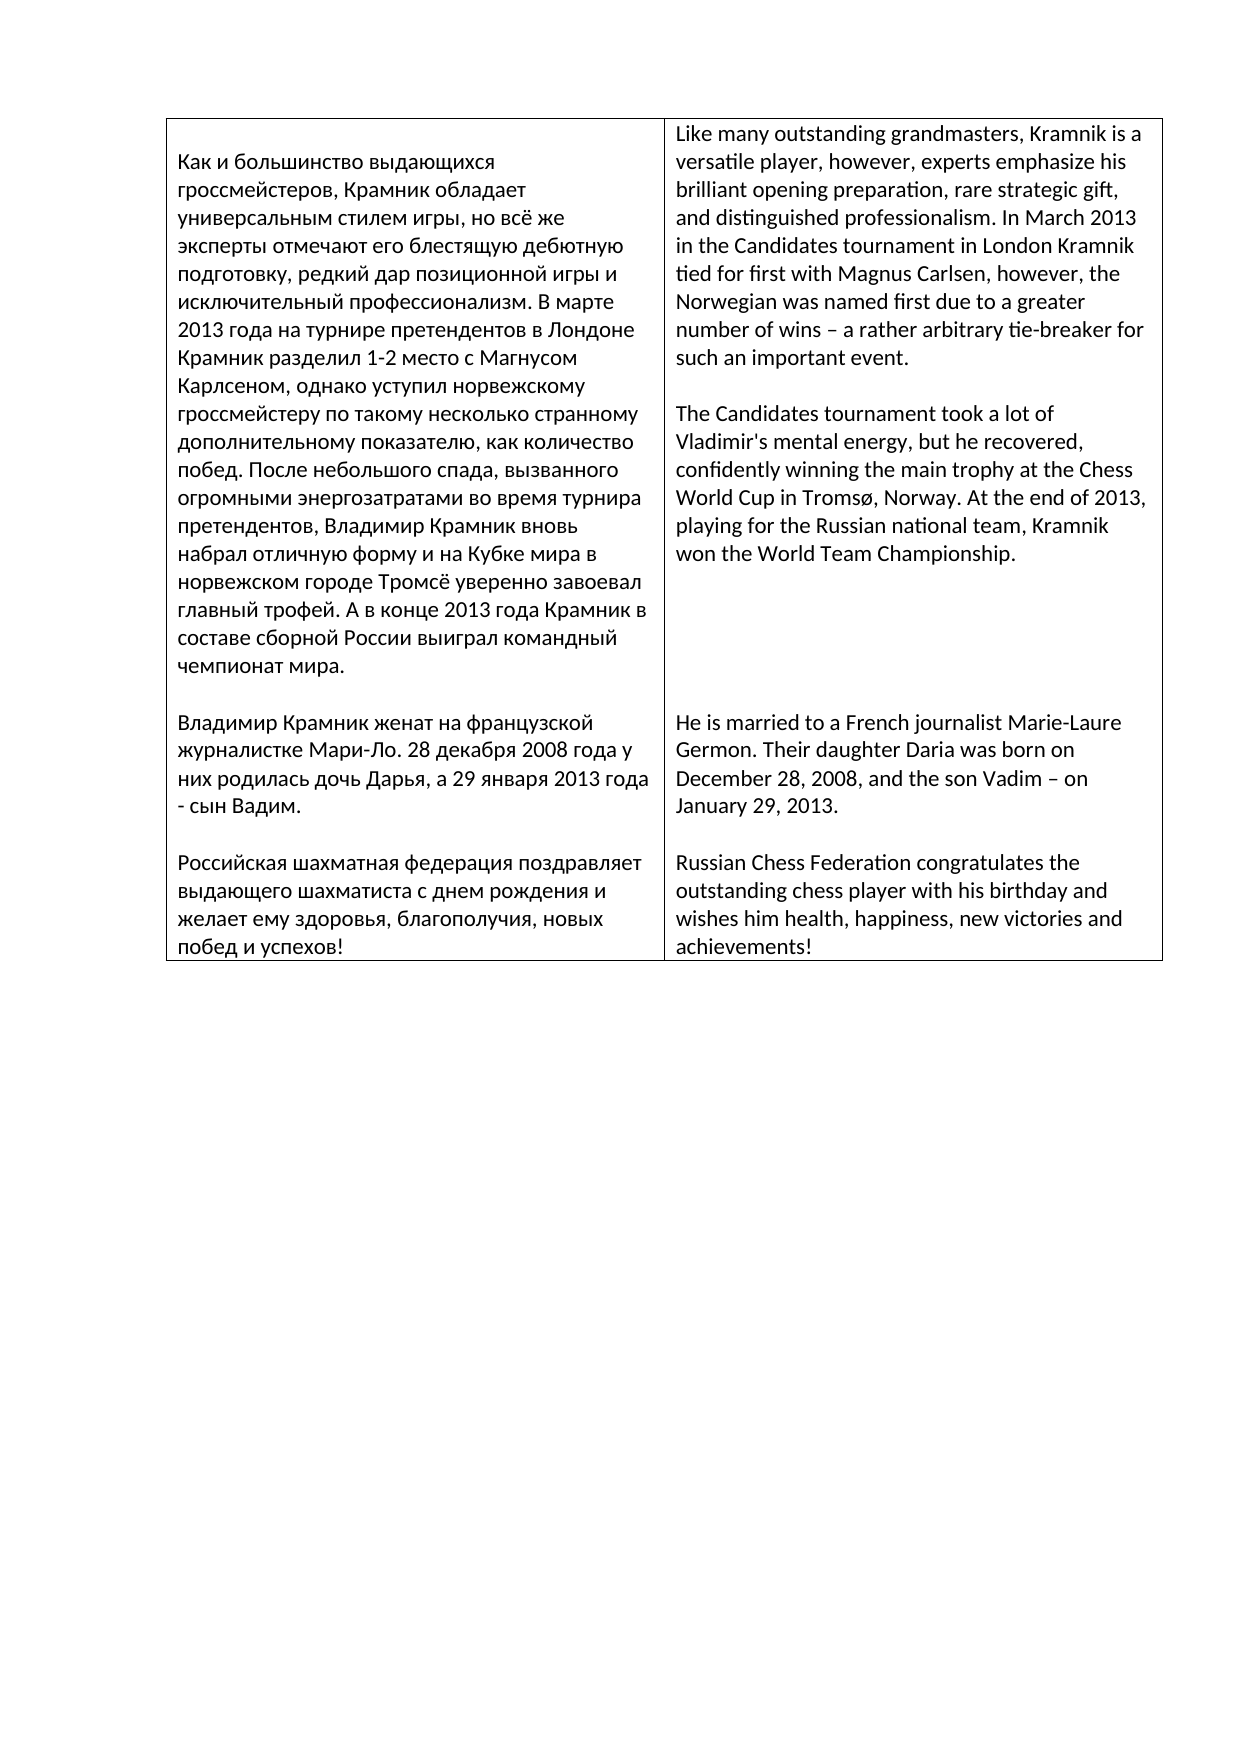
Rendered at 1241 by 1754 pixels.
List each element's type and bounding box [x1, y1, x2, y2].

table_cell [167, 119, 664, 960]
table_cell [665, 119, 1162, 960]
